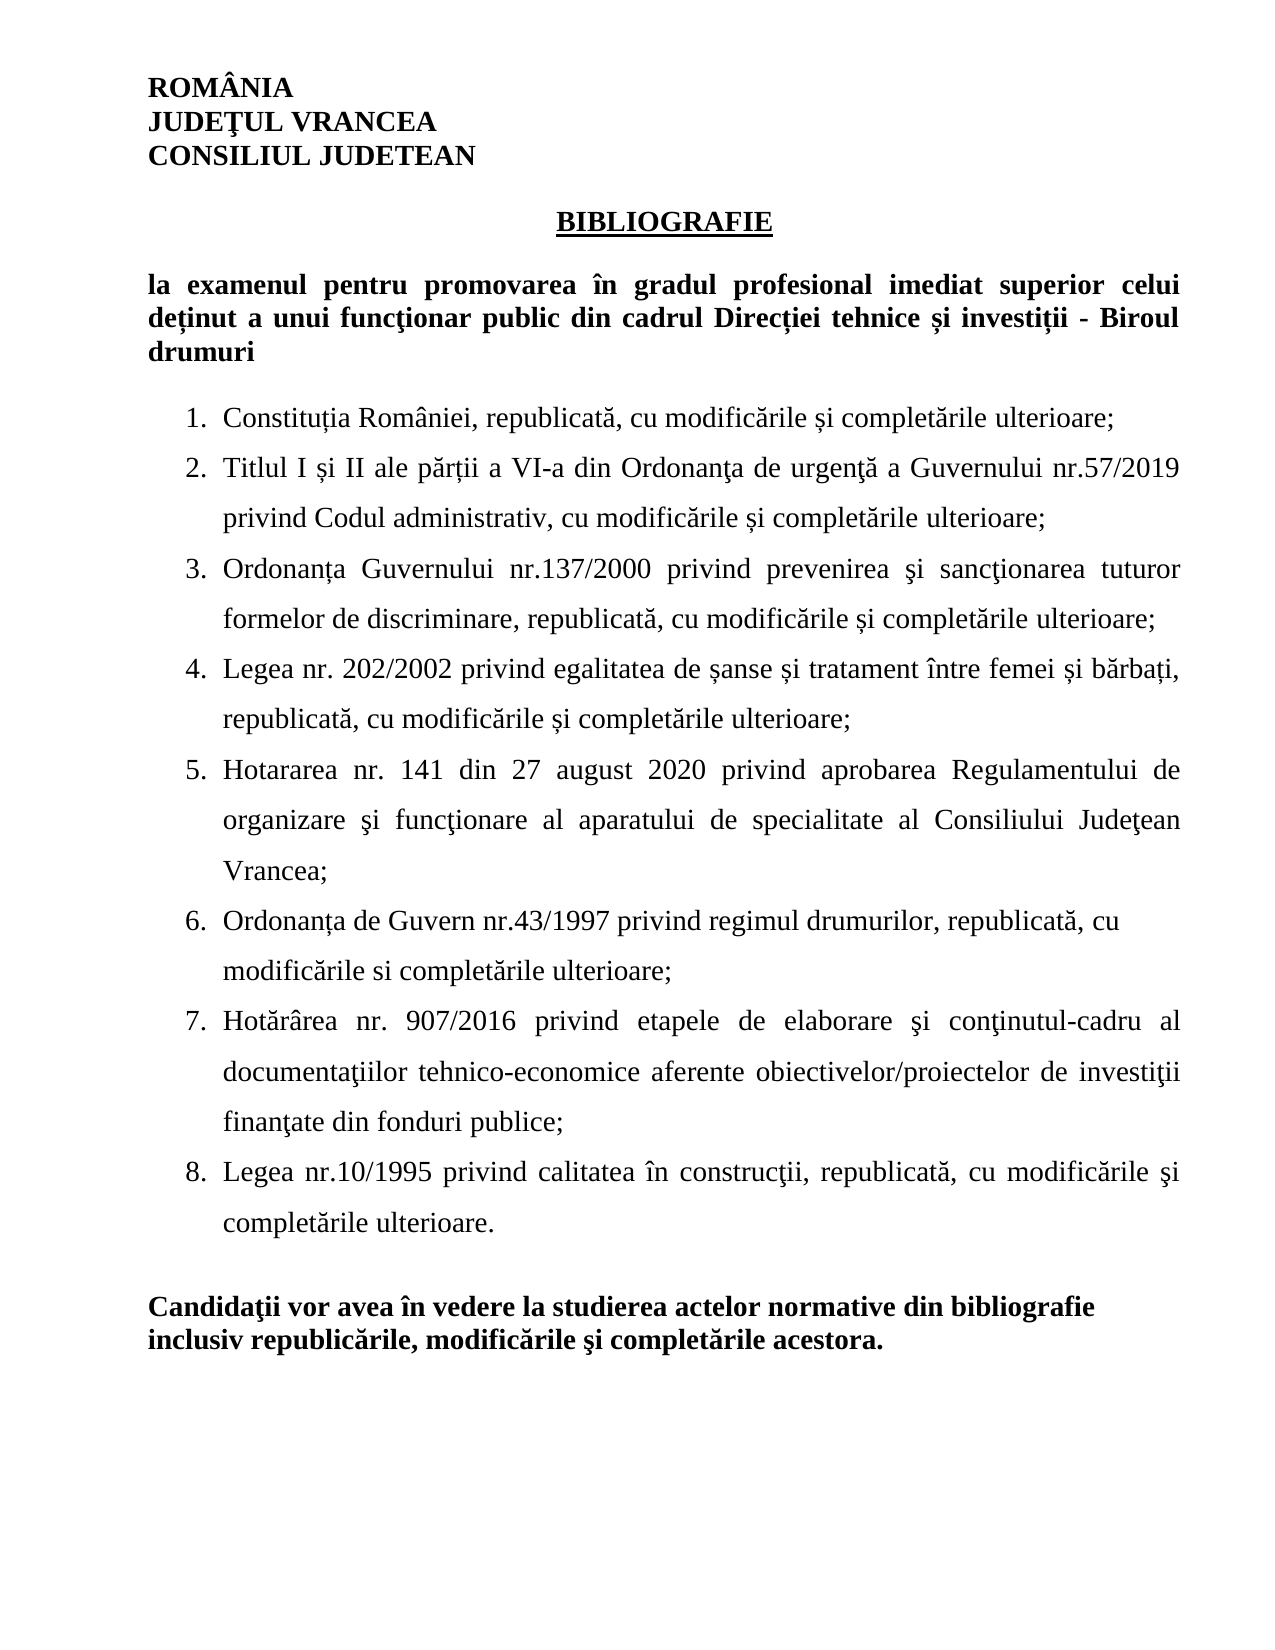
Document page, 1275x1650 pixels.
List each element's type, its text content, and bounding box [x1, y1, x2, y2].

list Constituția României, republicată, cu modificările și completările ulterioare; [185, 400, 1210, 433]
list Ordonanța Guvernului nr.137/2000 privind prevenirea şi sancţionarea tuturor formelor de discriminare, republicată, cu modificările și completările ulterioare; [185, 551, 1181, 634]
text BIBLIOGRAFIE [260, 204, 1069, 238]
list Legea nr. 202/2002 privind egalitatea de șanse și tratament între femei și bărbați, republicată, cu modificările și completările ulterioare; [185, 651, 1181, 735]
subtitle Candidaţii vor avea în vedere la studierea actelor normative din bibliografie inclusiv republicările, modificările şi completările acestora. [148, 1289, 1098, 1356]
list Titlul I și II ale părții a VI-a din Ordonanţa de urgenţă a Guvernului nr.57/2019 privind Codul administrativ, cu modificările și completările ulterioare; [185, 450, 1181, 534]
list Legea nr.10/1995 privind calitatea în construcţii, republicată, cu modificările şi completările ulterioare. [185, 1154, 1181, 1238]
list Hotărârea nr. 907/2016 privind etapele de elaborare şi conţinutul-cadru al documentaţiilor tehnico-economice aferente obiectivelor/proiectelor de investiţii finanţate din fonduri publice; [185, 1003, 1181, 1138]
list Hotararea nr. 141 din 27 august 2020 privind aprobarea Regulamentului de organizare şi funcţionare al aparatului de specialitate al Consiliului Judeţean Vrancea; [185, 752, 1181, 886]
text la examenul pentru promovarea în gradul profesional imediat superior celui deținut a unui funcţionar public din cadrul Direcției tehnice și investiții - Biroul drumuri [148, 267, 1181, 367]
list Ordonanța de Guvern nr.43/1997 privind regimul drumurilor, republicată, cu [185, 903, 1210, 937]
text modificările si completările ulterioare; [223, 953, 1210, 987]
